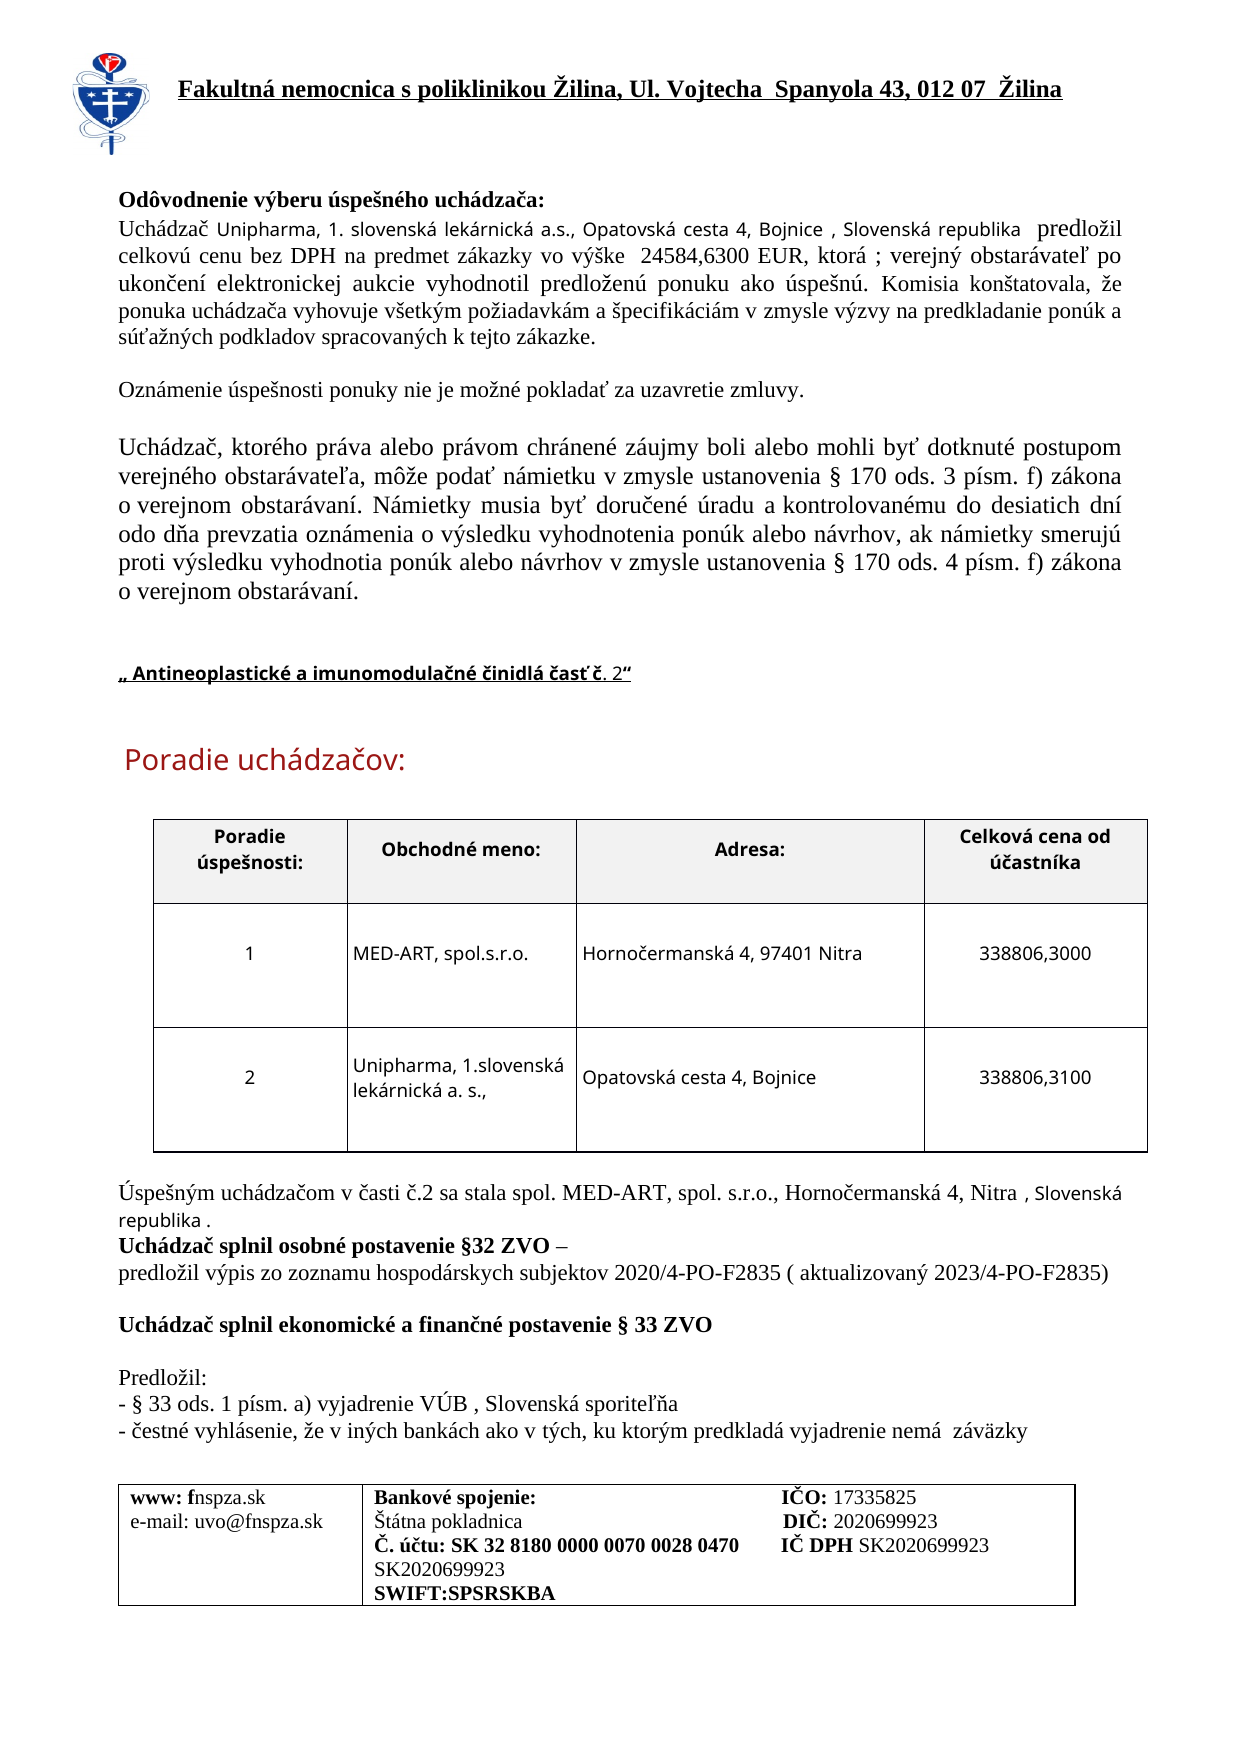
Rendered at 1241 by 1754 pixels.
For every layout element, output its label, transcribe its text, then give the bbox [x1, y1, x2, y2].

text Úspešným uchádzačom v časti č.2 sa stala spol. MED-ART, spol. s.r.o., Hornočermanská 4, Nitra , Slovenská republika . [118, 1179, 1122, 1232]
table_cell Hornočermanská 4, 97401 Nitra [577, 904, 924, 1027]
table_cell 338806,3000 [925, 904, 1147, 1027]
text Odôvodnenie výberu úspešného uchádzača: [118, 186, 1122, 213]
text Predložil: [118, 1364, 1122, 1391]
subtitle „ Antineoplastické a imunomodulačné činidlá časť č. 2“ [118, 660, 1122, 686]
table_cell Opatovská cesta 4, Bojnice [577, 1028, 924, 1151]
text Uchádzač Unipharma, 1. slovenská lekárnická a.s., Opatovská cesta 4, Bojnice , Slovenská republika predložil celkovú cenu bez DPH na predmet zákazky vo výške 24584,6300 EUR, ktorá ; verejný obstarávateľ po ukončení elektronickej aukcie vyhodnotil predloženú ponuku ako úspešnú. Komisia konštatovala, že ponuka uchádzača vyhovuje všetkým požiadavkám a špecifikáciám v zmysle výzvy na predkladanie ponúk a súťažných podkladov spracovaných k tejto zákazke. [118, 213, 1122, 349]
table_header Adresa: [577, 820, 924, 903]
text Poradie uchádzačov: [118, 739, 1122, 779]
text Uchádzač splnil ekonomické a finančné postavenie § 33 ZVO [118, 1311, 1122, 1338]
table_cell MED-ART, spol.s.r.o. [348, 904, 576, 1027]
table_cell 338806,3100 [925, 1028, 1147, 1151]
table_header Celková cena od účastníka [925, 820, 1147, 903]
text - čestné vyhlásenie, že v iných bankách ako v tých, ku ktorým predkladá vyjadrenie nemá záväzky [118, 1417, 1122, 1443]
picture [72, 53, 150, 155]
table_cell Unipharma, 1.slovenská lekárnická a. s., [348, 1028, 576, 1151]
table_header Obchodné meno: [348, 820, 576, 903]
text Uchádzač, ktorého práva alebo právom chránené záujmy boli alebo mohli byť dotknuté postupom verejného obstarávateľa, môže podať námietku v zmysle ustanovenia § 170 ods. 3 písm. f) zákona o verejnom obstarávaní. Námietky musia byť doručené úradu a kontrolovanému do desiatich dní odo dňa prevzatia oznámenia o výsledku vyhodnotenia ponúk alebo návrhov, ak námietky smerujú proti výsledku vyhodnotia ponúk alebo návrhov v zmysle ustanovenia § 170 ods. 4 písm. f) zákona o verejnom obstarávaní. [118, 432, 1122, 605]
text - § 33 ods. 1 písm. a) vyjadrenie VÚB , Slovenská sporiteľňa [118, 1391, 1122, 1417]
text predložil výpis zo zoznamu hospodárskych subjektov 2020/4-PO-F2835 ( aktualizovaný 2023/4-PO-F2835) [118, 1259, 1122, 1285]
table_header Poradie úspešnosti: [154, 820, 347, 903]
text Uchádzač splnil osobné postavenie §32 ZVO – [118, 1232, 1122, 1259]
table_cell 1 [154, 904, 347, 1027]
text Oznámenie úspešnosti ponuky nie je možné pokladať za uzavretie zmluvy. [118, 376, 1122, 402]
table_cell 2 [154, 1028, 347, 1151]
